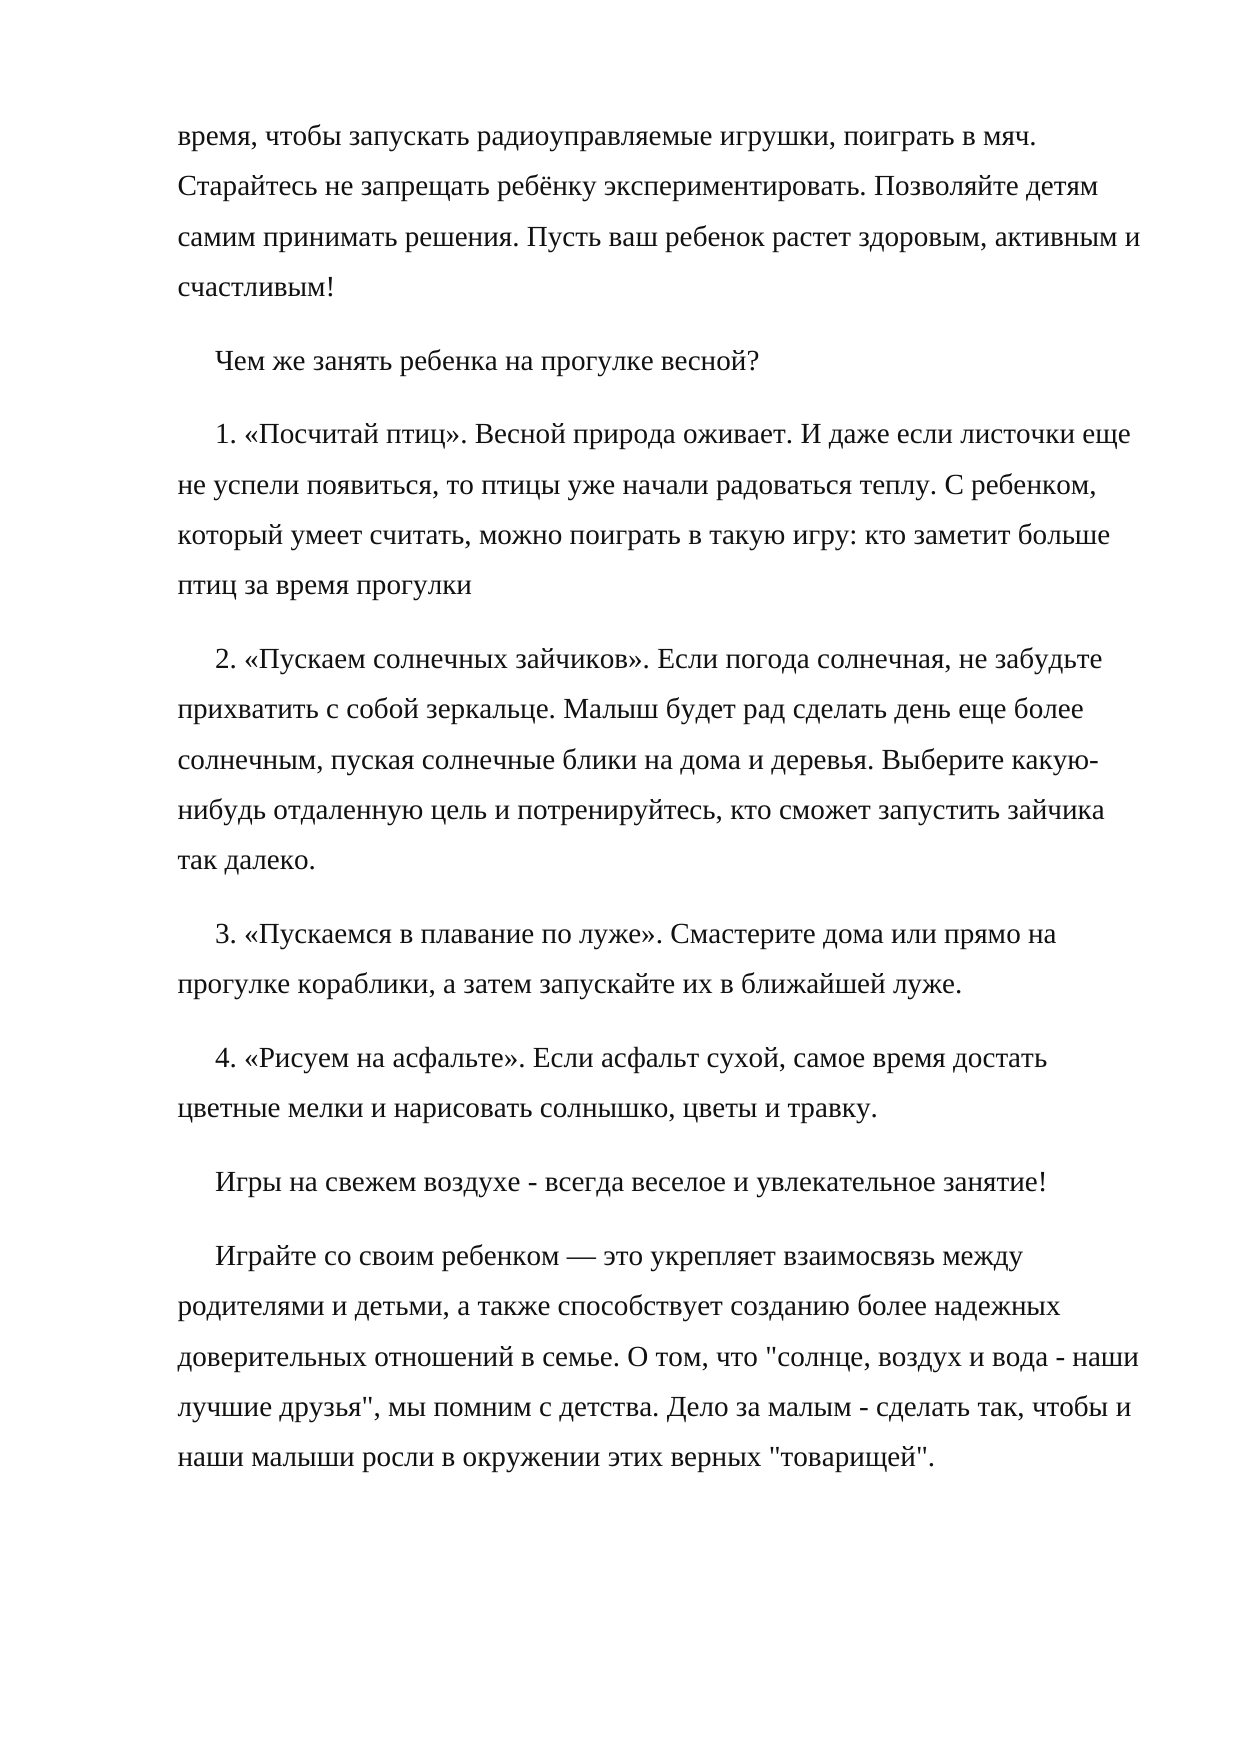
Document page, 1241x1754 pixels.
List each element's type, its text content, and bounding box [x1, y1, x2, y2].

text Играйте со своим ребенком — это укрепляет взаимосвязь между родителями и детьми, а также способствует созданию более надежных доверительных отношений в семье. О том, что "солнце, воздух и вода - наши лучшие друзья", мы помним с детства. Дело за малым - сделать так, чтобы и наши малыши росли в окружении этих верных "товарищей". [177, 1238, 1152, 1473]
text 3. «Пускаемся в плавание по луже». Смастерите дома или прямо на прогулке кораблики, а затем запускайте их в ближайшей луже. [177, 916, 1152, 1000]
text Чем же занять ребенка на прогулке весной? [177, 343, 1152, 376]
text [177, 118, 1152, 303]
text 4. «Рисуем на асфальте». Если асфальт сухой, самое время достать цветные мелки и нарисовать солнышко, цветы и травку. [177, 1040, 1152, 1124]
text Игры на свежем воздухе - всегда веселое и увлекательное занятие! [177, 1164, 1152, 1198]
text 1. «Посчитай птиц». Весной природа оживает. И даже если листочки еще не успели появиться, то птицы уже начали радоваться теплу. С ребенком, который умеет считать, можно поиграть в такую игру: кто заметит больше птиц за время прогулки [177, 417, 1152, 601]
text 2. «Пускаем солнечных зайчиков». Если погода солнечная, не забудьте прихватить с собой зеркальце. Малыш будет рад сделать день еще более солнечным, пуская солнечные блики на дома и деревья. Выберите какую-нибудь отдаленную цель и потренируйтесь, кто сможет запустить зайчика так далеко. [177, 641, 1152, 876]
